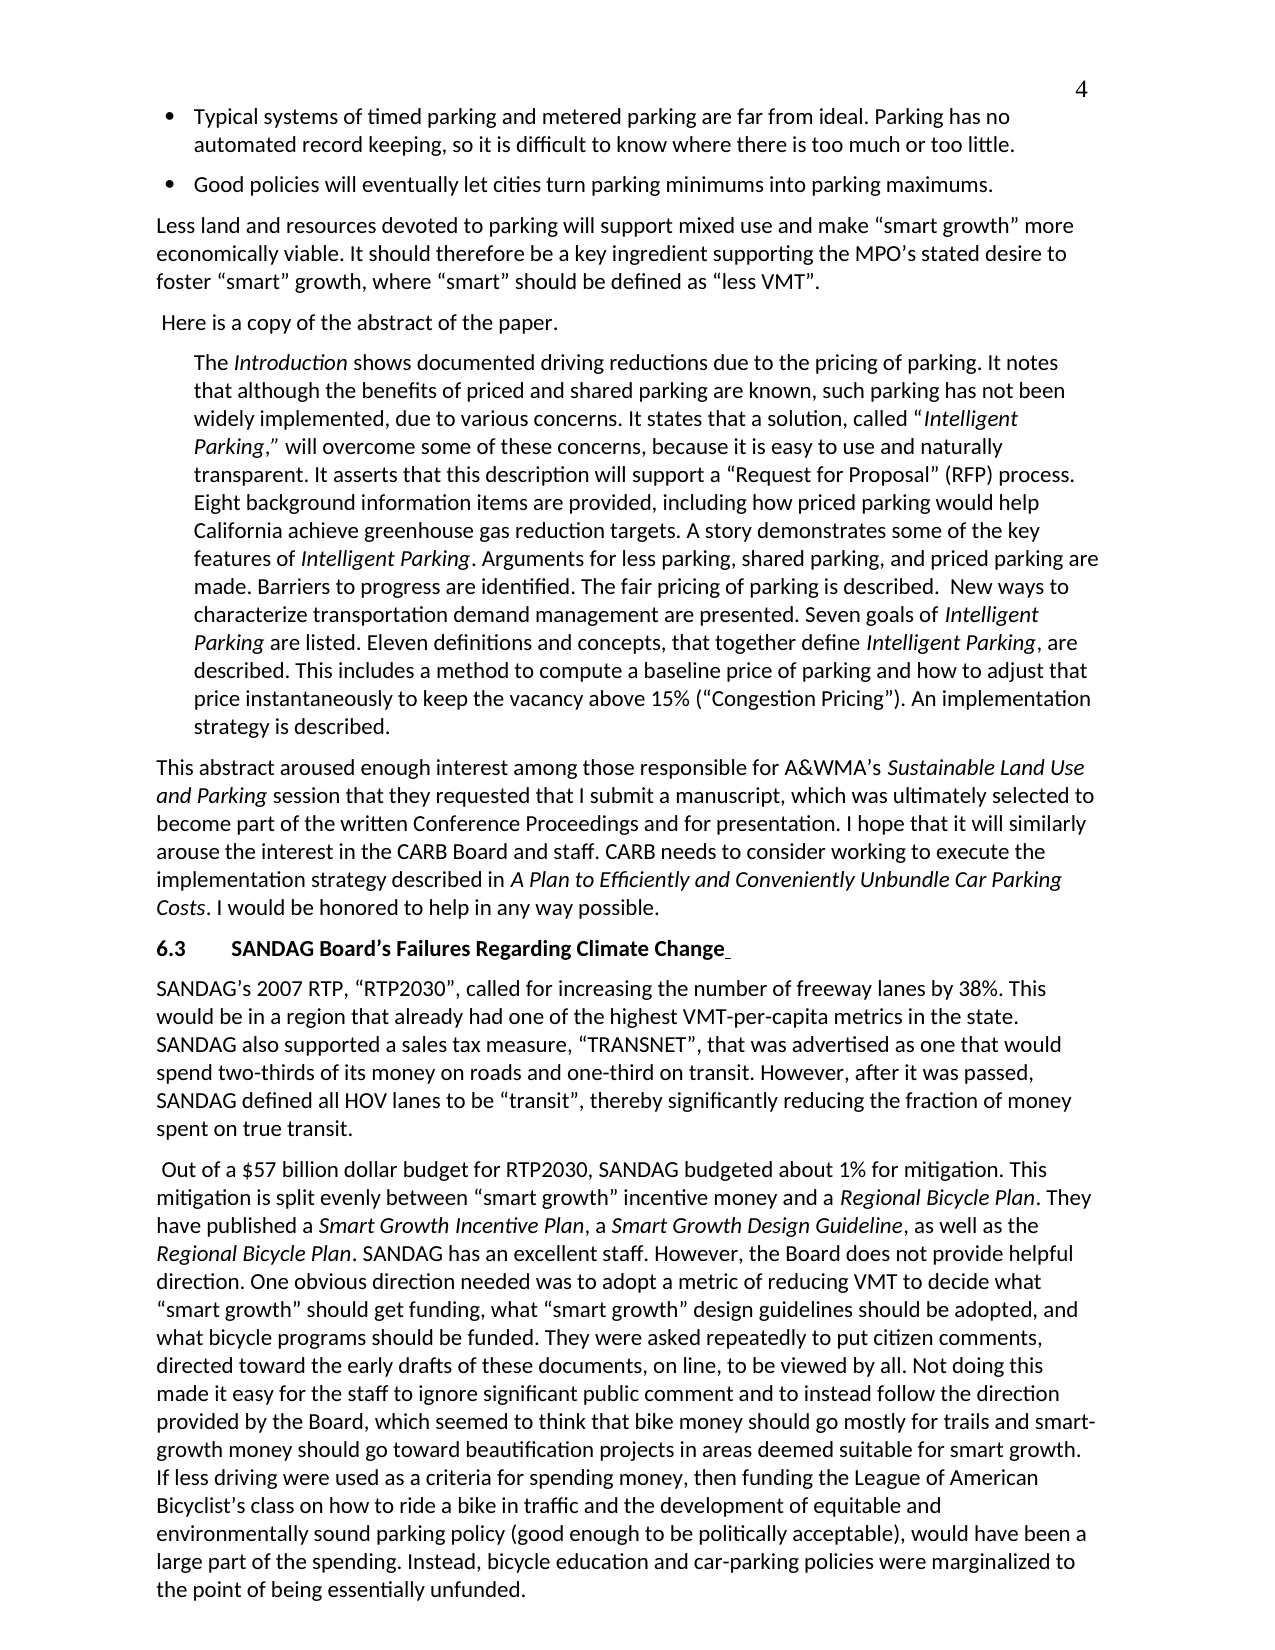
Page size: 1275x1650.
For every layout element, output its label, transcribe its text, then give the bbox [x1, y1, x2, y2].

text This abstract aroused enough interest among those responsible for A&WMA’s Sustainable Land Use and Parking session that they requested that I submit a manuscript, which was ultimately selected to become part of the written Conference Proceedings and for presentation. I hope that it will similarly arouse the interest in the CARB Board and staff. CARB needs to consider working to execute the implementation strategy described in A Plan to Efficiently and Conveniently Unbundle Car Parking Costs. I would be honored to help in any way possible. [156, 753, 1100, 921]
text Less land and resources devoted to parking will support mixed use and make “smart growth” more economically viable. It should therefore be a key ingredient supporting the MPO’s stated desire to foster “smart” growth, where “smart” should be defined as “less VMT”. [156, 211, 1100, 295]
list Typical systems of timed parking and metered parking are far from ideal. Parking has no automated record keeping, so it is difficult to know where there is too much or too little. [166, 102, 1100, 158]
list Good policies will eventually let cities turn parking minimums into parking maximums. [166, 171, 1100, 199]
text SANDAG’s 2007 RTP, “RTP2030”, called for increasing the number of freeway lanes by 38%. This would be in a region that already had one of the highest VMT-per-capita metrics in the state. SANDAG also supported a sales tax measure, “TRANSNET”, that was advertised as one that would spend two-thirds of its money on roads and one-third on transit. However, after it was passed, SANDAG defined all HOV lanes to be “transit”, thereby significantly reducing the fraction of money spent on true transit. [156, 974, 1100, 1142]
text Out of a $57 billion dollar budget for RTP2030, SANDAG budgeted about 1% for mitigation. This mitigation is split evenly between “smart growth” incentive money and a Regional Bicycle Plan. They have published a Smart Growth Incentive Plan, a Smart Growth Design Guideline, as well as the Regional Bicycle Plan. SANDAG has an excellent staff. However, the Board does not provide helpful direction. One obvious direction needed was to adopt a metric of reducing VMT to decide what “smart growth” should get funding, what “smart growth” design guidelines should be adopted, and what bicycle programs should be funded. They were asked repeatedly to put citizen comments, directed toward the early drafts of these documents, on line, to be viewed by all. Not doing this made it easy for the staff to ignore significant public comment and to instead follow the direction provided by the Board, which seemed to think that bike money should go mostly for trails and smart-growth money should go toward beautification projects in areas deemed suitable for smart growth. If less driving were used as a criteria for spending money, then funding the League of American Bicyclist’s class on how to ride a bike in traffic and the development of equitable and environmentally sound parking policy (good enough to be politically acceptable), would have been a large part of the spending. Instead, bicycle education and car-parking policies were marginalized to the point of being essentially unfunded. [156, 1155, 1100, 1603]
text The Introduction shows documented driving reductions due to the pricing of parking. It notes that although the benefits of priced and shared parking are known, such parking has not been widely implemented, due to various concerns. It states that a solution, called “Intelligent Parking,” will overcome some of these concerns, because it is easy to use and naturally transparent. It asserts that this description will support a “Request for Proposal” (RFP) process. Eight background information items are provided, including how priced parking would help California achieve greenhouse gas reduction targets. A story demonstrates some of the key features of Intelligent Parking. Arguments for less parking, shared parking, and priced parking are made. Barriers to progress are identified. The fair pricing of parking is described. New ways to characterize transportation demand management are presented. Seven goals of Intelligent Parking are listed. Eleven definitions and concepts, that together define Intelligent Parking, are described. This includes a method to compute a baseline price of parking and how to adjust that price instantaneously to keep the vacancy above 15% (“Congestion Pricing”). An implementation strategy is described. [194, 348, 1100, 741]
text 6.3 SANDAG Board’s Failures Regarding Climate Change [156, 934, 1182, 962]
text Here is a copy of the abstract of the paper. [156, 308, 1100, 336]
